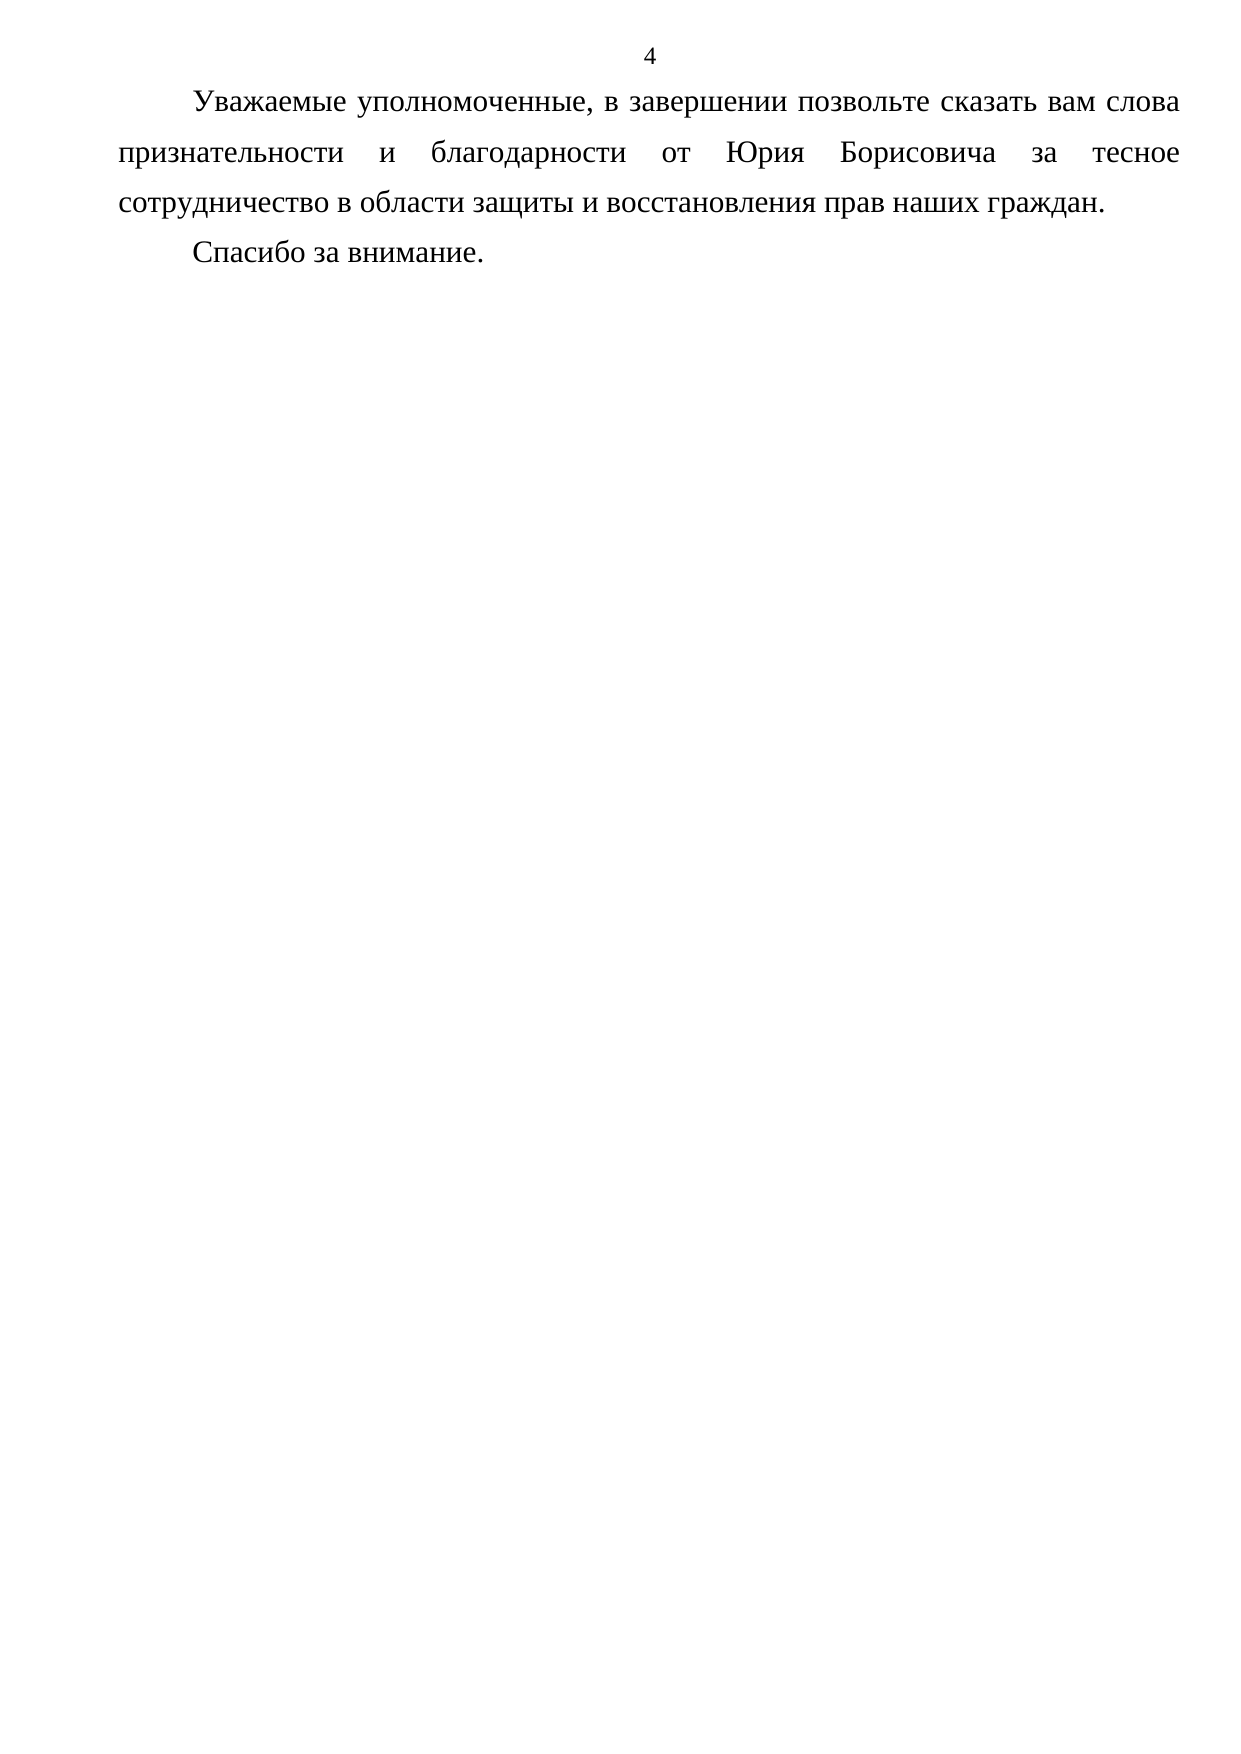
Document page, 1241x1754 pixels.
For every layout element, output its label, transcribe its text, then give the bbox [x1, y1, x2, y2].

text Уважаемые уполномоченные, в завершении позвольте сказать вам слова признательности и благодарности от Юрия Борисовича за тесное сотрудничество в области защиты и восстановления прав наших граждан. [118, 83, 1181, 219]
text Спасибо за внимание. [118, 233, 1181, 269]
